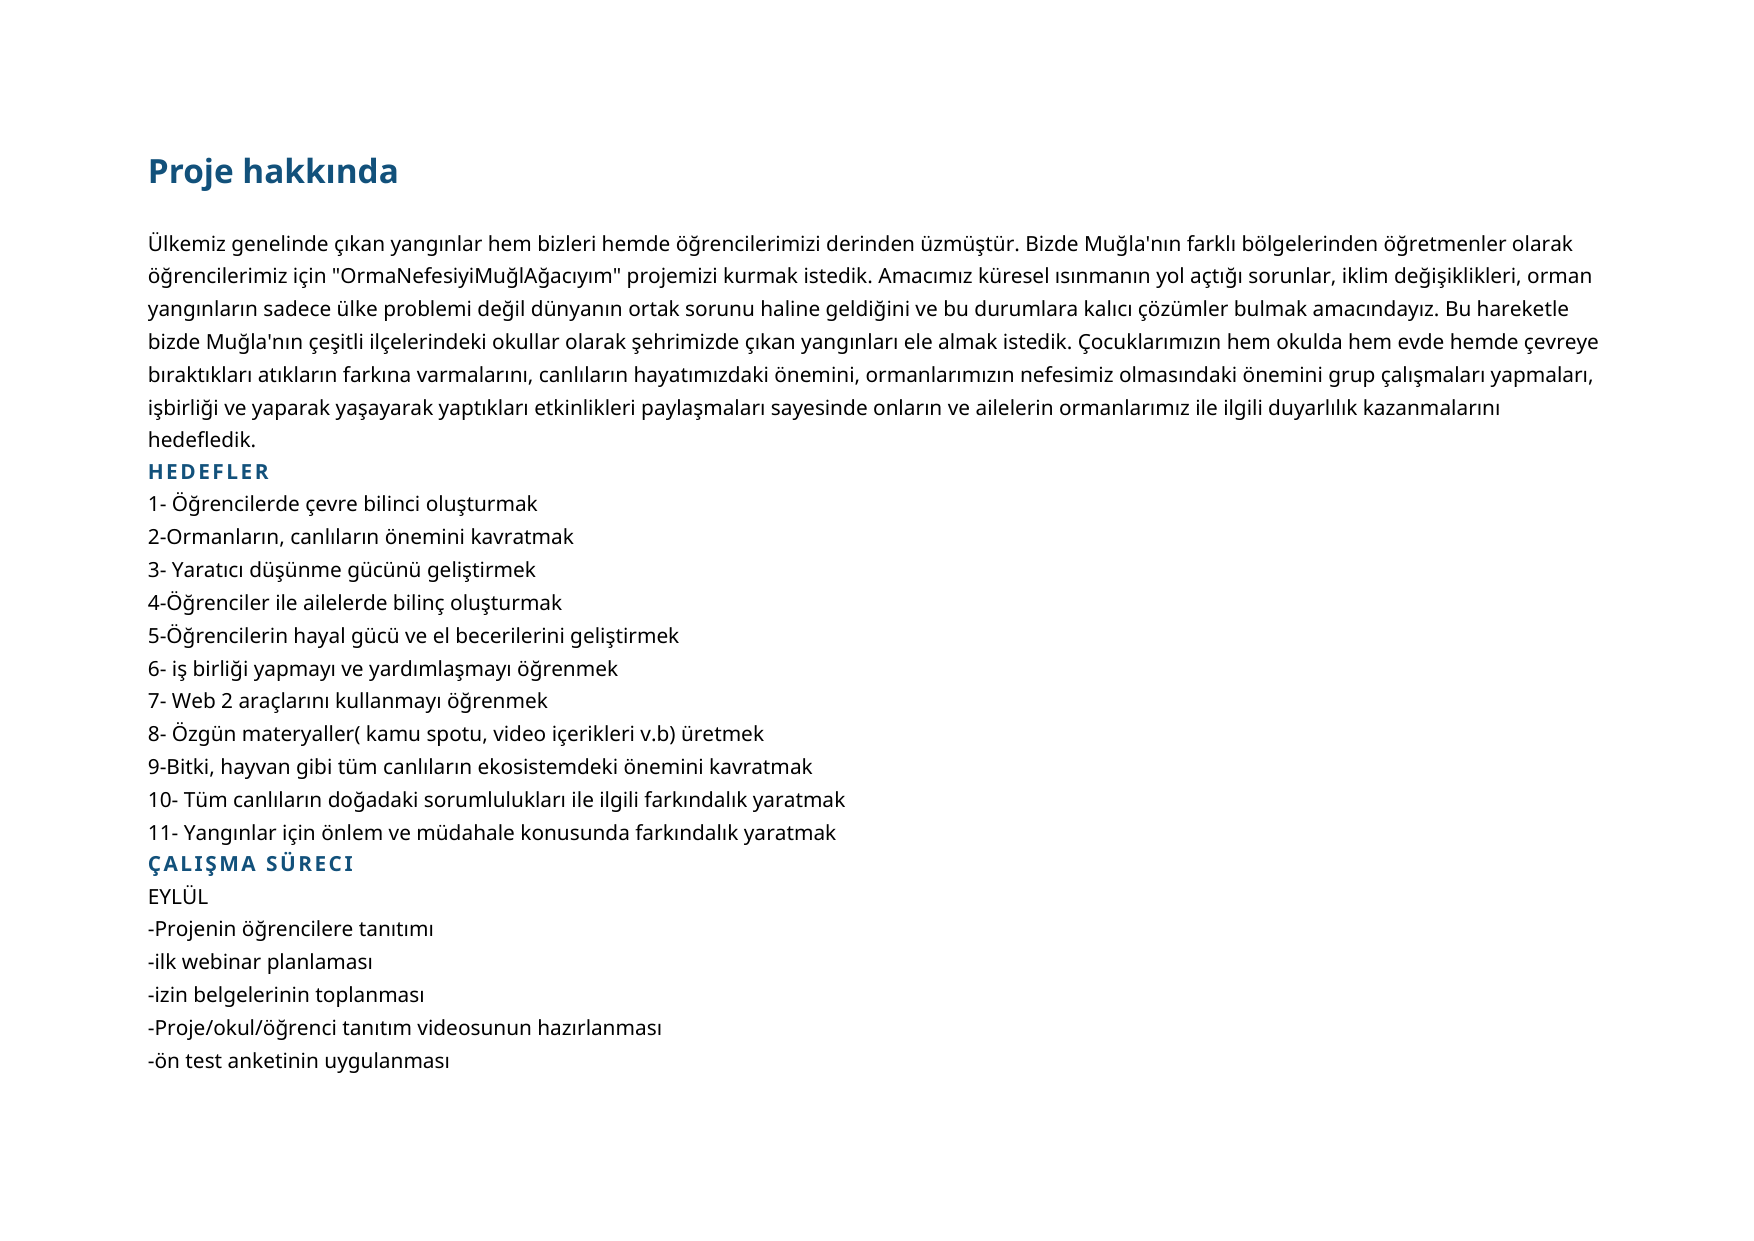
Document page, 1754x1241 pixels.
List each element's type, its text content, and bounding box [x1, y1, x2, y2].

text Proje hakkında [148, 148, 1606, 193]
text ÇALIŞMA SÜRECI [148, 846, 1606, 877]
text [148, 877, 1606, 1074]
text Ülkemiz genelinde çıkan yangınlar hem bizleri hemde öğrencilerimizi derinden üzmüştür. Bizde Muğla'nın farklı bölgelerinden öğretmenler olarak öğrencilerimiz için "OrmaNefesiyiMuğlAğacıyım" projemizi kurmak istedik. Amacımız küresel ısınmanın yol açtığı sorunlar, iklim değişiklikleri, orman yangınların sadece ülke problemi değil dünyanın ortak sorunu haline geldiğini ve bu durumlara kalıcı çözümler bulmak amacındayız. Bu hareketle bizde Muğla'nın çeşitli ilçelerindeki okullar olarak şehrimizde çıkan yangınları ele almak istedik. Çocuklarımızın hem okulda hem evde hemde çevreye bıraktıkları atıkların farkına varmalarını, canlıların hayatımızdaki önemini, ormanlarımızın nefesimiz olmasındaki önemini grup çalışmaları yapmaları, işbirliği ve yaparak yaşayarak yaptıkları etkinlikleri paylaşmaları sayesinde onların ve ailelerin ormanlarımız ile ilgili duyarlılık kazanmalarını hedefledik. [148, 224, 1606, 454]
text 1- Öğrencilerde çevre bilinci oluşturmak 2-Ormanların, canlıların önemini kavratmak 3- Yaratıcı düşünme gücünü geliştirmek 4-Öğrenciler ile ailelerde bilinç oluşturmak 5-Öğrencilerin hayal gücü ve el becerilerini geliştirmek 6- iş birliği yapmayı ve yardımlaşmayı öğrenmek 7- Web 2 araçlarını kullanmayı öğrenmek 8- Özgün materyaller( kamu spotu, video içerikleri v.b) üretmek 9-Bitki, hayvan gibi tüm canlıların ekosistemdeki önemini kavratmak 10- Tüm canlıların doğadaki sorumlulukları ile ilgili farkındalık yaratmak 11- Yangınlar için önlem ve müdahale konusunda farkındalık yaratmak [148, 485, 1606, 846]
text HEDEFLER [148, 454, 1606, 485]
